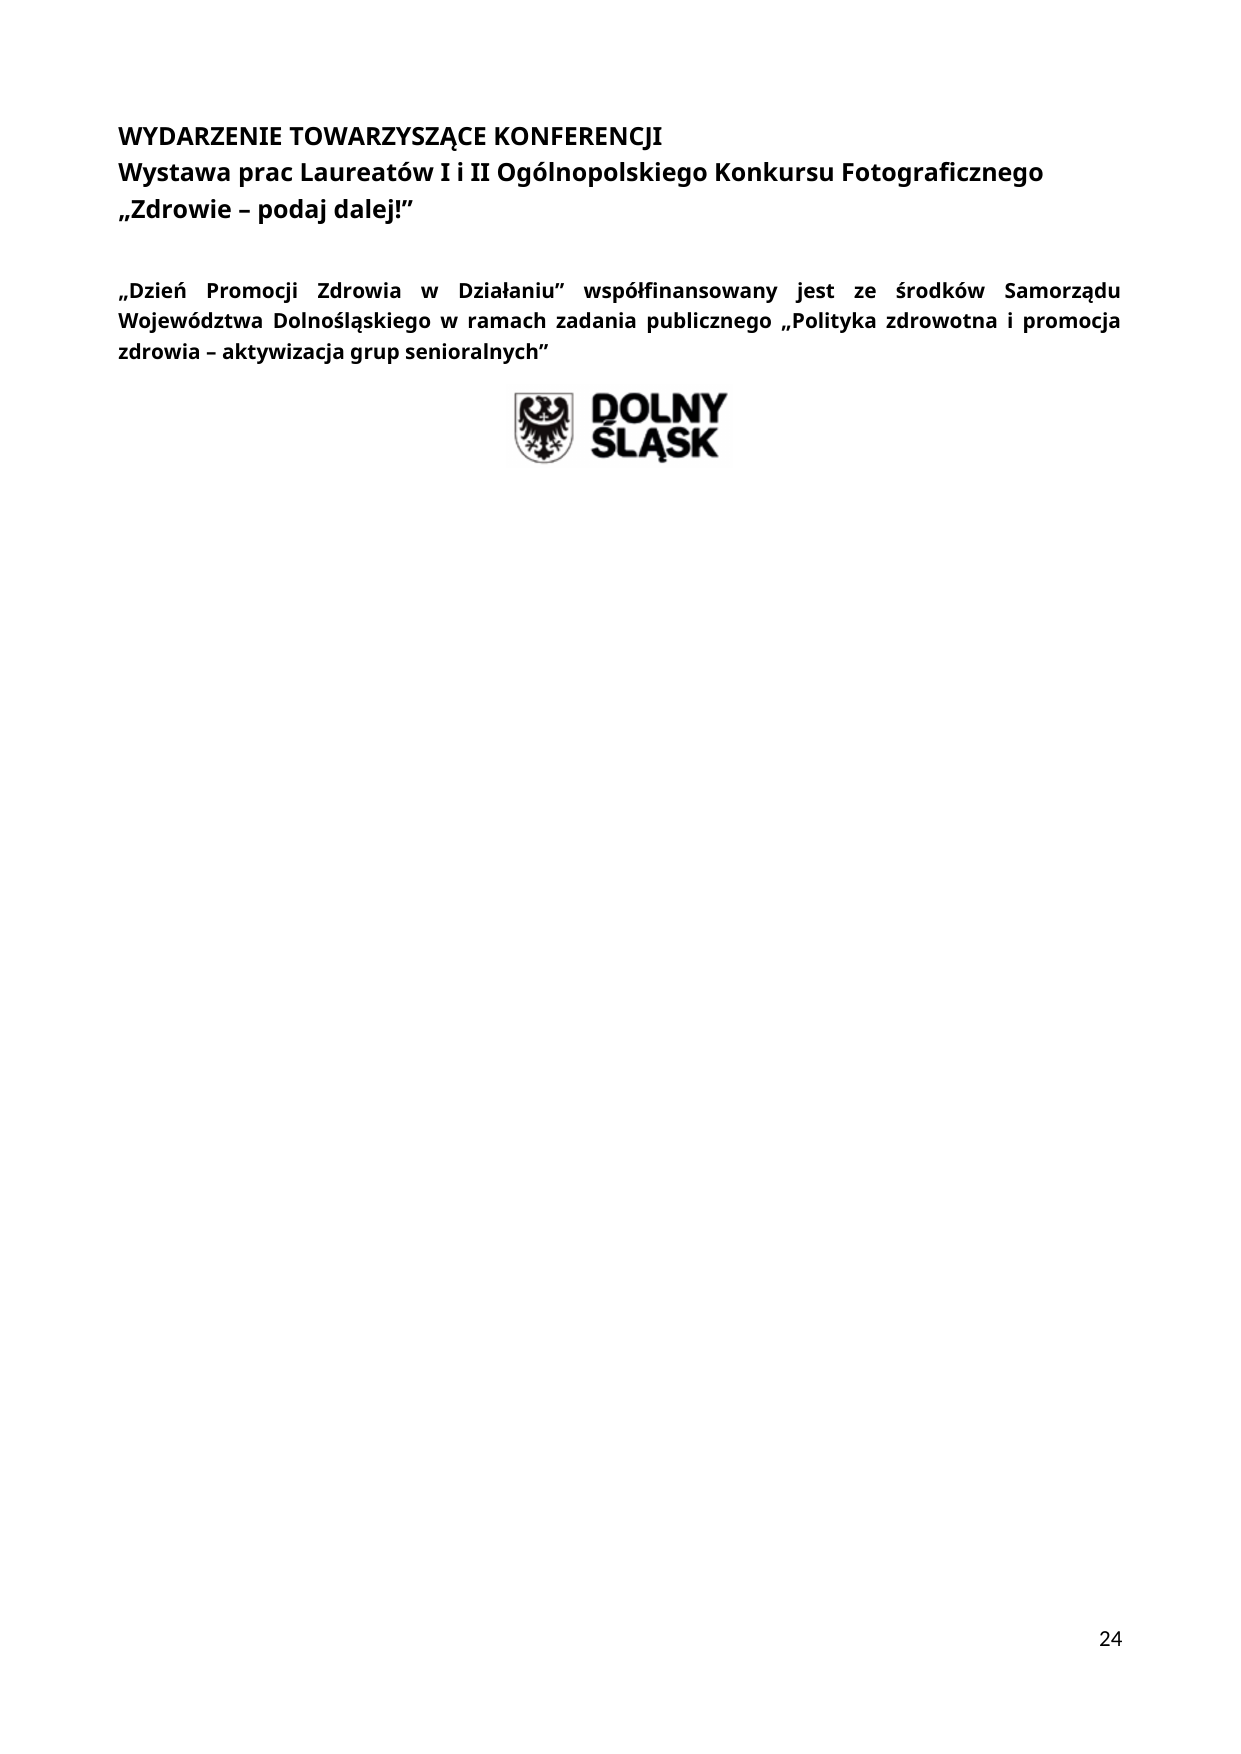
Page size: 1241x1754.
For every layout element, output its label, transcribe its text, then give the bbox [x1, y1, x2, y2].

text Wystawa prac Laureatów I i II Ogólnopolskiego Konkursu Fotograficznego [118, 155, 1122, 189]
text WYDARZENIE TOWARZYSZĄCE KONFERENCJI [118, 118, 1122, 152]
text „Zdrowie – podaj dalej!” [118, 192, 1122, 226]
text „Dzień Promocji Zdrowia w Działaniu” współfinansowany jest ze środków Samorządu Województwa Dolnośląskiego w ramach zadania publicznego „Polityka zdrowotna i promocja zdrowia – aktywizacja grup senioralnych” [118, 276, 1122, 365]
